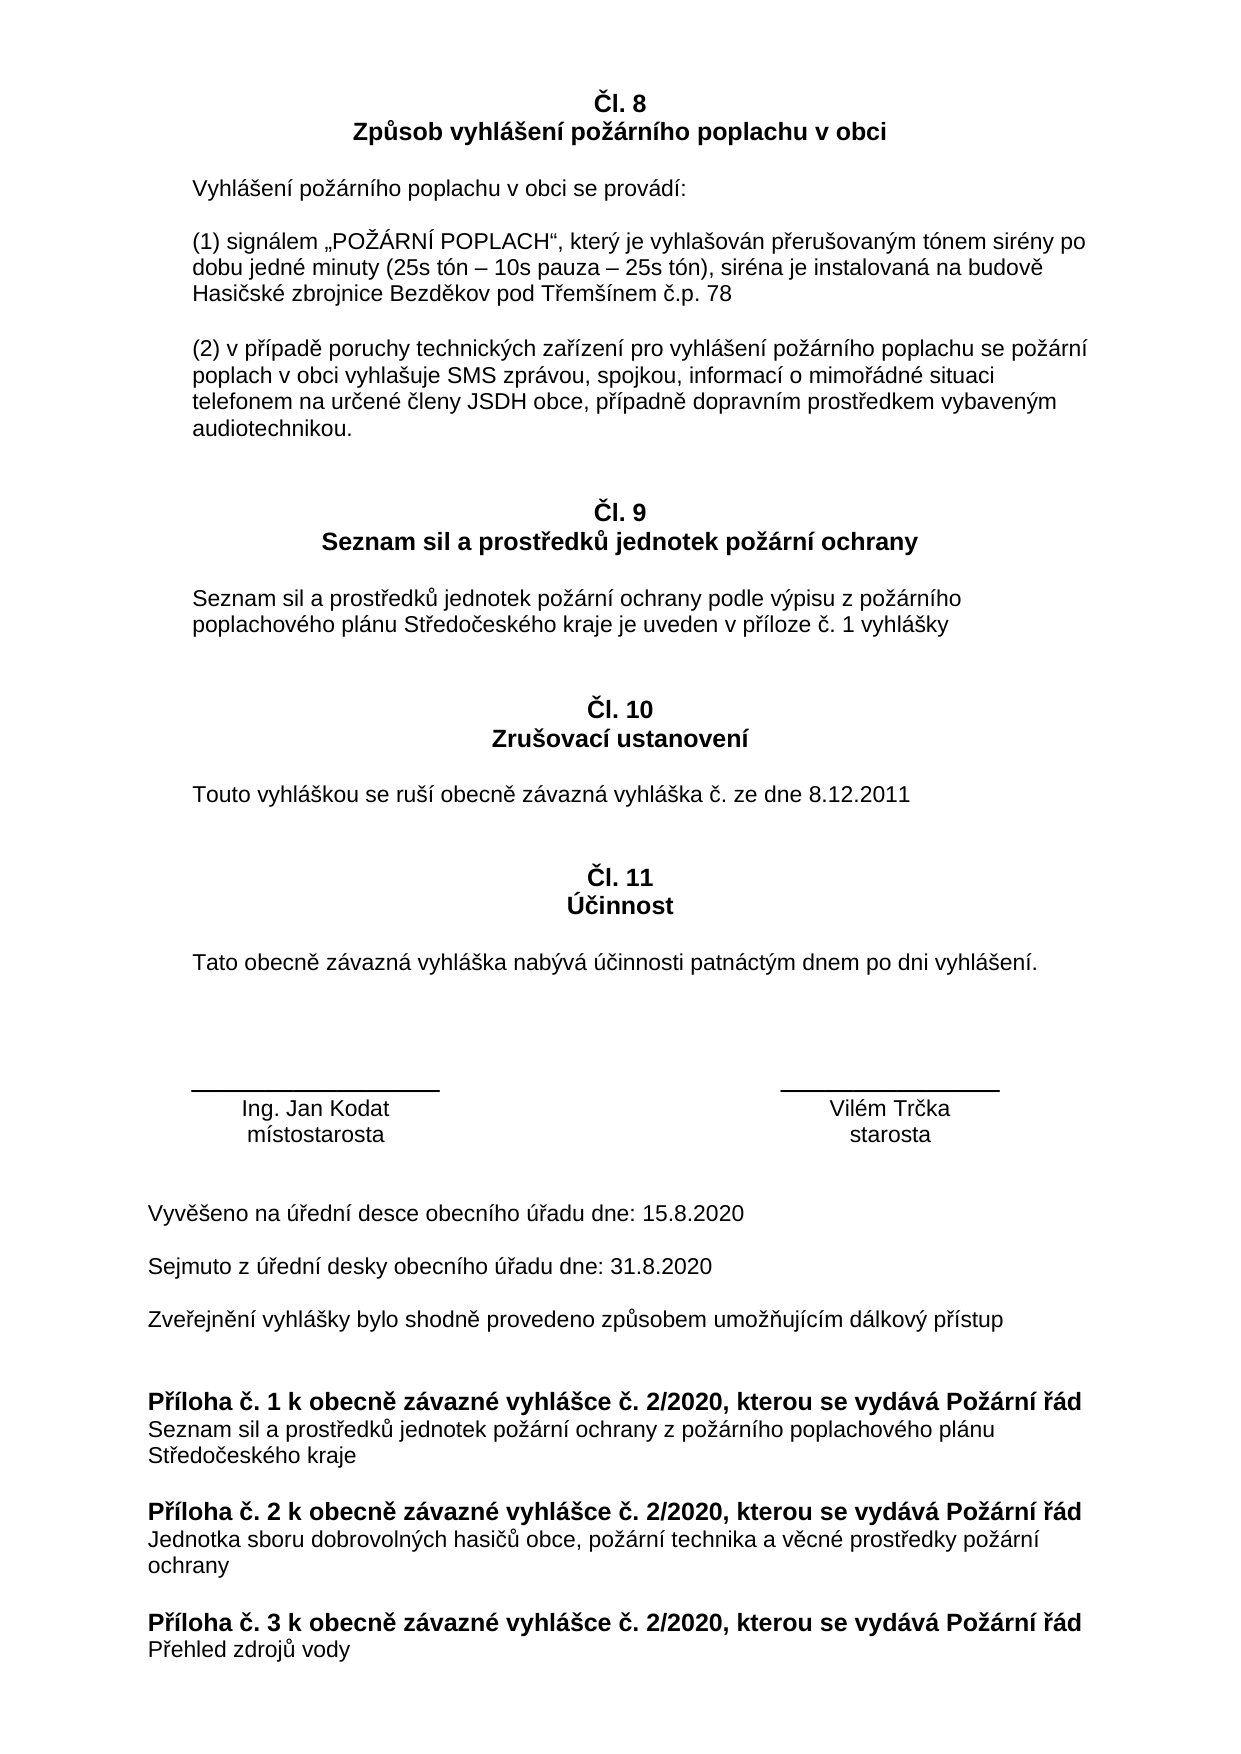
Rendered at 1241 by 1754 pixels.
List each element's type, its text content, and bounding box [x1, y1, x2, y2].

text Příloha č. 1 k obecně závazné vyhlášce č. 2/2020, kterou se vydává Požární řád [148, 1387, 1092, 1416]
text Čl. 9 [148, 498, 1092, 527]
text Tato obecně závazná vyhláška nabývá účinnosti patnáctým dnem po dni vyhlášení. [192, 949, 1092, 975]
text Vyvěšeno na úřední desce obecního úřadu dne: 15.8.2020 [148, 1200, 1092, 1227]
text Zrušovací ustanovení [148, 723, 1092, 752]
text Čl. 11 [148, 862, 1092, 891]
text Seznam sil a prostředků jednotek požární ochrany [148, 527, 1092, 556]
text (2) v případě poruchy technických zařízení pro vyhlášení požárního poplachu se požární poplach v obci vyhlašuje SMS zprávou, spojkou, informací o mimořádné situaci telefonem na určené členy JSDH obce, případně dopravním prostředkem vybaveným audiotechnikou. [192, 335, 1092, 441]
text Příloha č. 3 k obecně závazné vyhlášce č. 2/2020, kterou se vydává Požární řád [148, 1608, 1092, 1636]
text Ing. Jan Kodat Vilém Trčka [148, 1095, 1092, 1121]
text Jednotka sboru dobrovolných hasičů obce, požární technika a věcné prostředky požární ochrany [148, 1526, 1092, 1579]
text místostarosta starosta [148, 1121, 1092, 1148]
text Touto vyhláškou se ruší obecně závazná vyhláška č. ze dne 8.12.2011 [192, 781, 1092, 807]
text Sejmuto z úřední desky obecního úřadu dne: 31.8.2020 [148, 1253, 1092, 1279]
text Přehled zdrojů vody [148, 1636, 1092, 1663]
text Způsob vyhlášení požárního poplachu v obci [148, 117, 1092, 146]
text Čl. 10 [148, 695, 1092, 723]
text Zveřejnění vyhlášky bylo shodně provedeno způsobem umožňujícím dálkový přístup [148, 1306, 1092, 1332]
text Příloha č. 2 k obecně závazné vyhlášce č. 2/2020, kterou se vydává Požární řád [148, 1497, 1092, 1526]
text Čl. 8 [148, 89, 1092, 117]
text Vyhlášení požárního poplachu v obci se provádí: [148, 175, 1092, 201]
text Seznam sil a prostředků jednotek požární ochrany z požárního poplachového plánu Středočeského kraje [148, 1416, 1092, 1469]
text _________________ _______________ [148, 1061, 1092, 1095]
text Účinnost [148, 891, 1092, 920]
text (1) signálem „POŽÁRNÍ POPLACH“, který je vyhlašován přerušovaným tónem sirény po dobu jedné minuty (25s tón – 10s pauza – 25s tón), siréna je instalovaná na budově Hasičské zbrojnice Bezděkov pod Třemšínem č.p. 78 [192, 228, 1092, 307]
text Seznam sil a prostředků jednotek požární ochrany podle výpisu z požárního poplachového plánu Středočeského kraje je uveden v příloze č. 1 vyhlášky [192, 584, 1092, 637]
